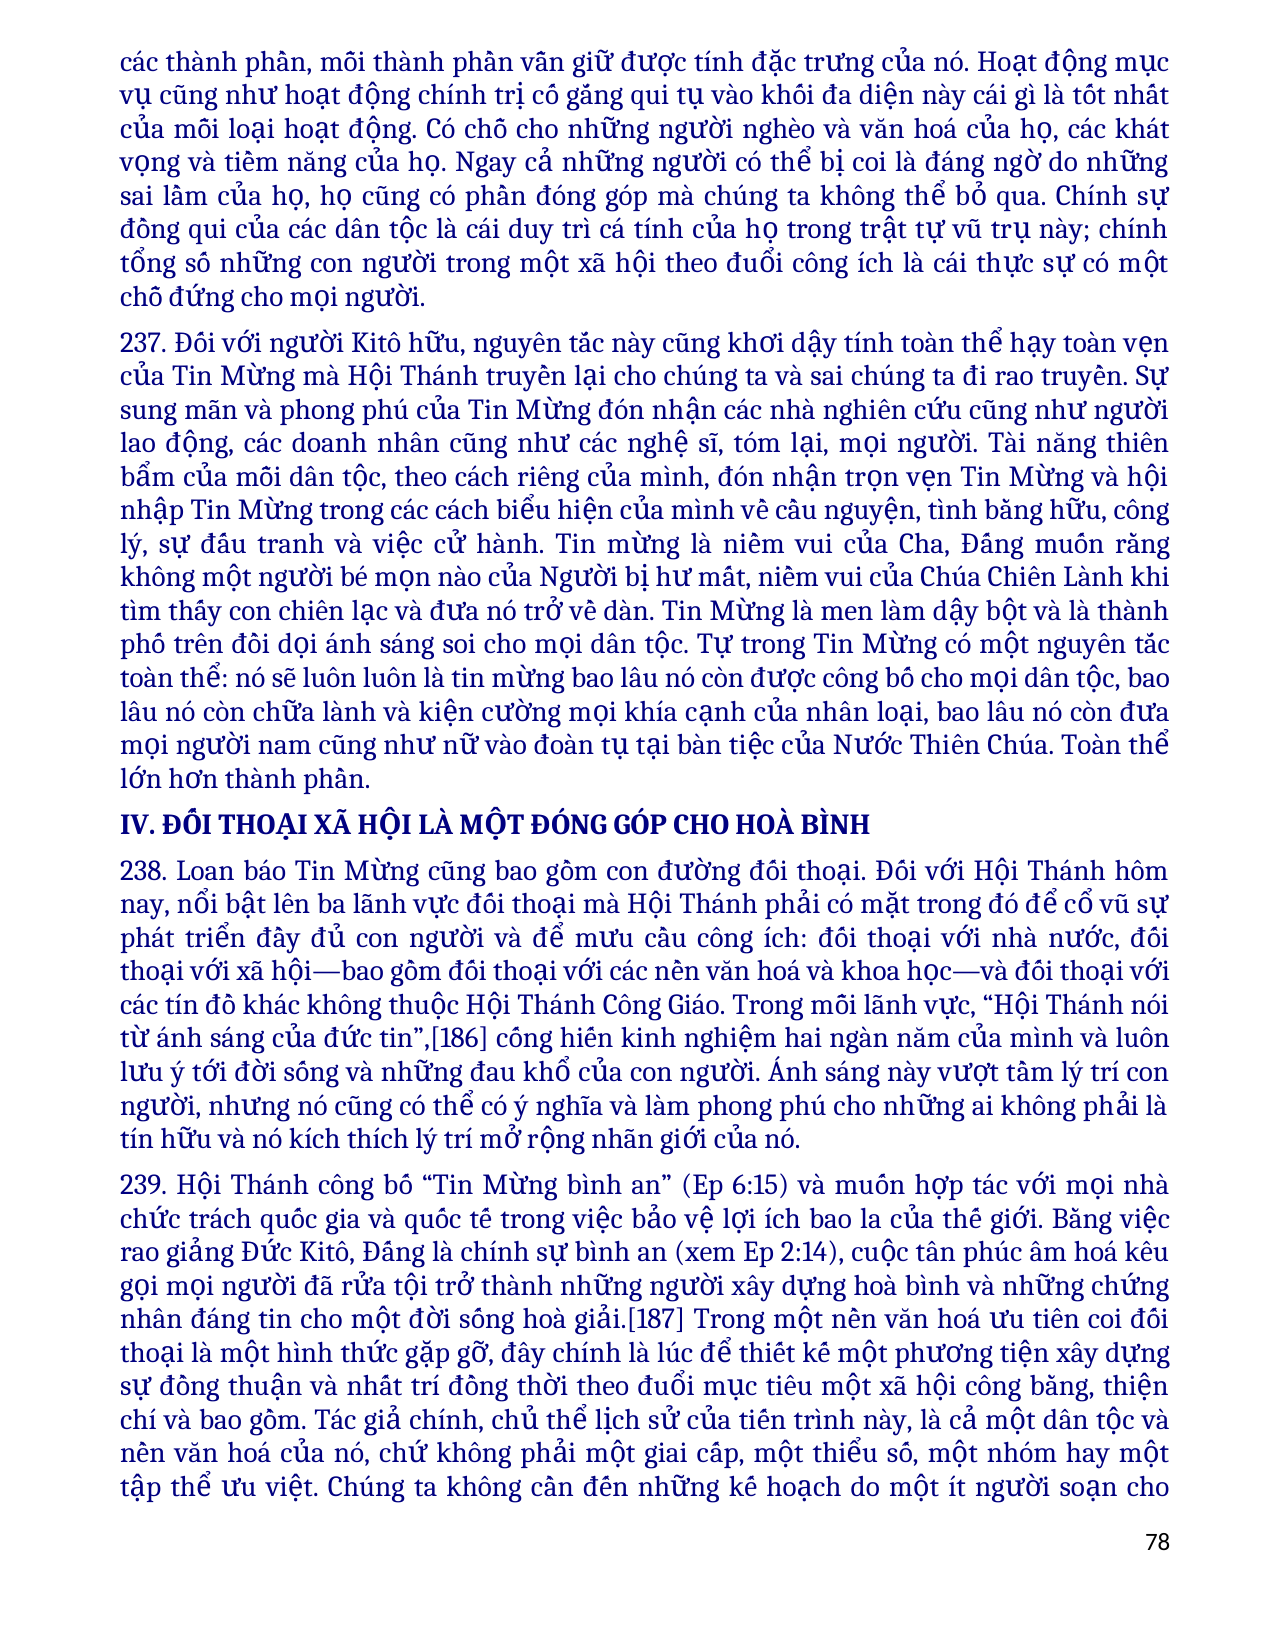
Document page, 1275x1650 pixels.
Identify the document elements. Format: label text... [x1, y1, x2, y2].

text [120, 1168, 1170, 1504]
text IV. ĐỐI THOẠI XÃ HỘI LÀ MỘT ĐÓNG GÓP CHO HOÀ BÌNH [120, 808, 1170, 841]
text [120, 45, 1170, 313]
text 237. Đối với người Kitô hữu, nguyên tắc này cũng khơi dậy tính toàn thể hạy toàn vẹn của Tin Mừng mà Hội Thánh truyền lại cho chúng ta và sai chúng ta đi rao truyền. Sự sung mãn và phong phú của Tin Mừng đón nhận các nhà nghiên cứu cũng như người lao động, các doanh nhân cũng như các nghệ sĩ, tóm lại, mọi người. Tài năng thiên bẩm của mỗi dân tộc, theo cách riêng của mình, đón nhận trọn vẹn Tin Mừng và hội nhập Tin Mừng trong các cách biểu hiện của mình về cầu nguyện, tình bằng hữu, công lý, sự đấu tranh và việc cử hành. Tin mừng là niềm vui của Cha, Đấng muốn rằng không một người bé mọn nào của Người bị hư mất, niềm vui của Chúa Chiên Lành khi tìm thấy con chiên lạc và đưa nó trở về dàn. Tin Mừng là men làm dậy bột và là thành phố trên đồi dọi ánh sáng soi cho mọi dân tộc. Tự trong Tin Mừng có một nguyên tắc toàn thể: nó sẽ luôn luôn là tin mừng bao lâu nó còn được công bố cho mọi dân tộc, bao lâu nó còn chữa lành và kiện cường mọi khía cạnh của nhân loại, bao lâu nó còn đưa mọi người nam cũng như nữ vào đoàn tụ tại bàn tiệc của Nước Thiên Chúa. Toàn thể lớn hơn thành phần. [120, 326, 1170, 795]
text 238. Loan báo Tin Mừng cũng bao gồm con đường đối thoại. Đối với Hội Thánh hôm nay, nổi bật lên ba lãnh vực đối thoại mà Hội Thánh phải có mặt trong đó để cổ vũ sự phát triển đầy đủ con người và để mưu cầu công ích: đối thoại với nhà nước, đối thoại với xã hội—bao gồm đối thoại với các nền văn hoá và khoa học—và đối thoại với các tín đồ khác không thuộc Hội Thánh Công Giáo. Trong mỗi lãnh vực, “Hội Thánh nói từ ánh sáng của đức tin”,[186] cống hiến kinh nghiệm hai ngàn năm của mình và luôn lưu ý tới đời sống và những đau khổ của con người. Ánh sáng này vượt tầm lý trí con người, nhưng nó cũng có thể có ý nghĩa và làm phong phú cho những ai không phải là tín hữu và nó kích thích lý trí mở rộng nhãn giới của nó. [120, 854, 1170, 1156]
